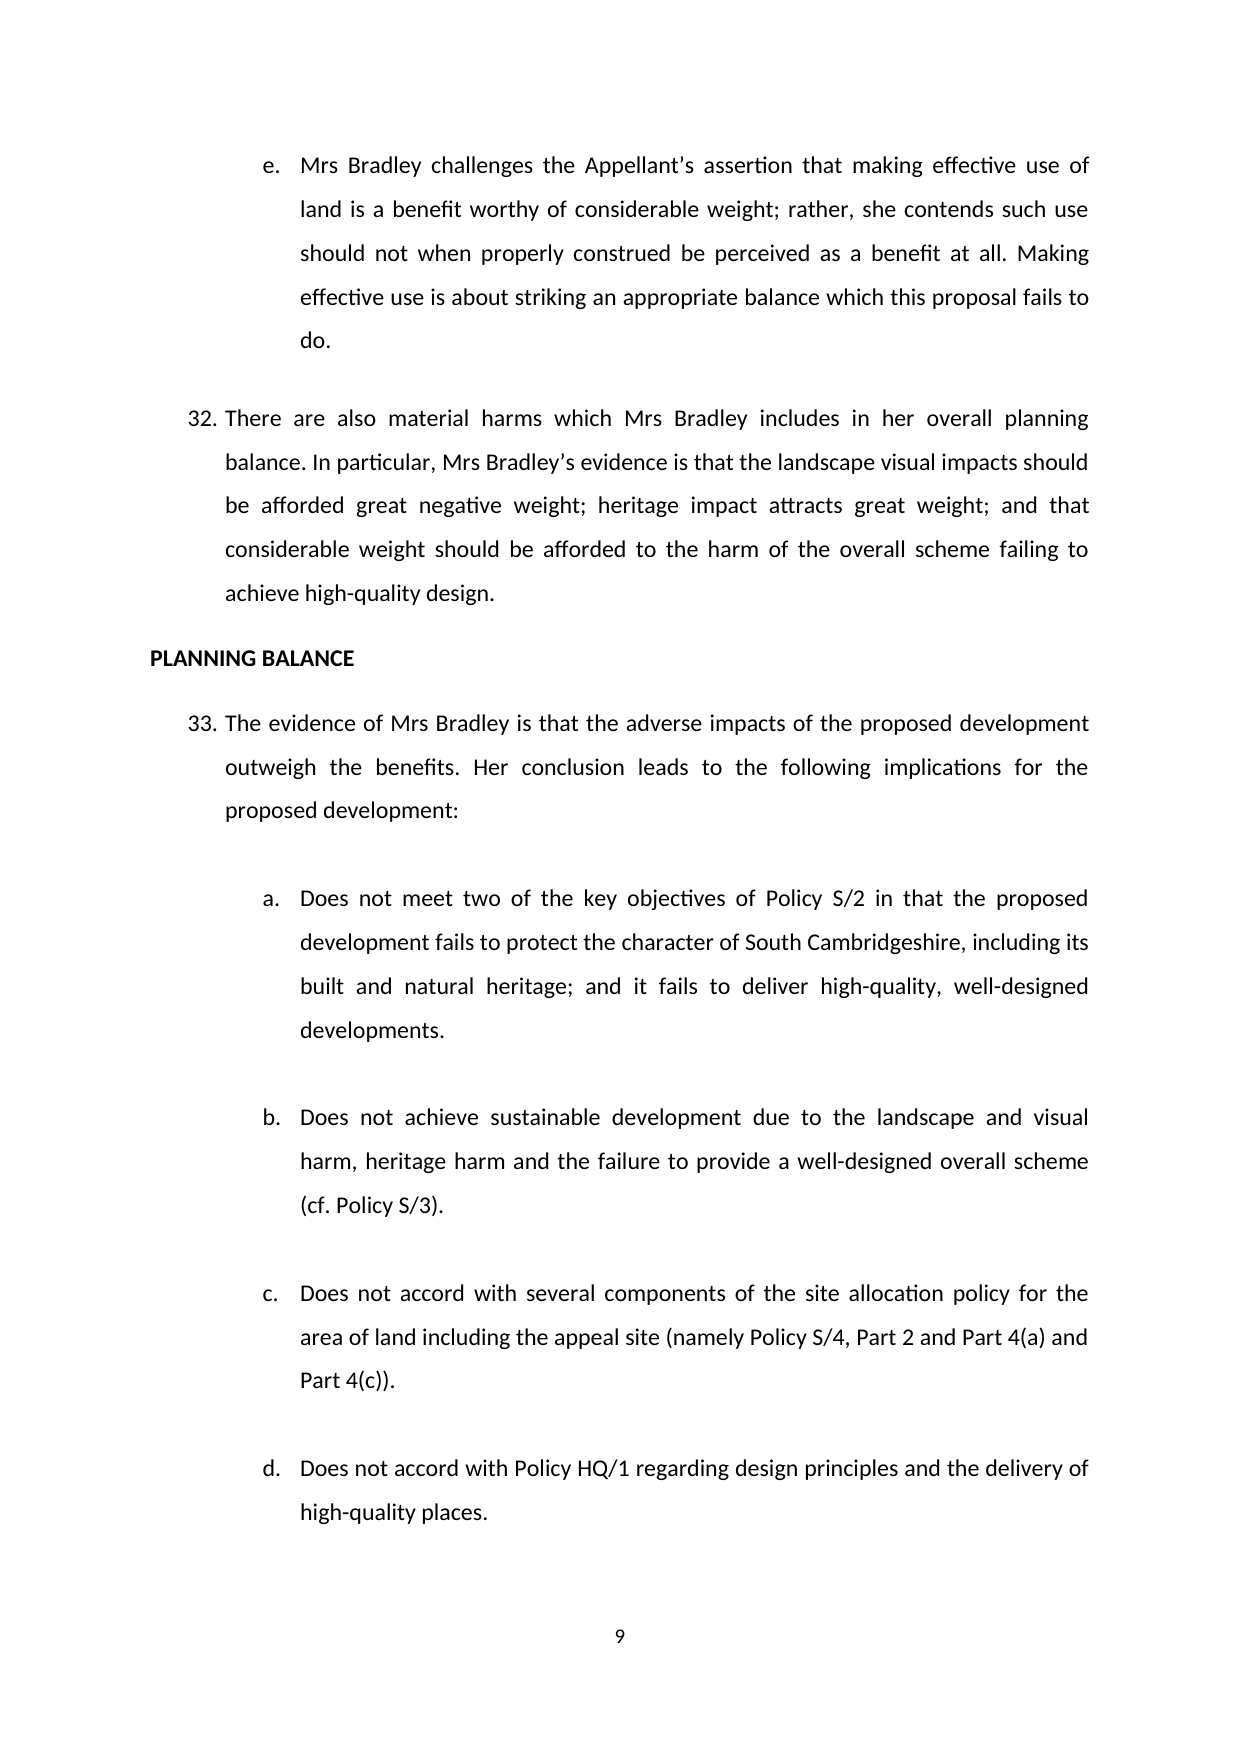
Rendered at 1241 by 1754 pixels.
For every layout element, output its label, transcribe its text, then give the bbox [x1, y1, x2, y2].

list Does not meet two of the key objectives of Policy S/2 in that the proposed development fails to protect the character of South Cambridgeshire, including its built and natural heritage; and it fails to deliver high-quality, well-designed developments. [262, 883, 1090, 1044]
text PLANNING BALANCE [150, 643, 1090, 672]
list Mrs Bradley challenges the Appellant’s assertion that making effective use of land is a benefit worthy of considerable weight; rather, she contends such use should not when properly construed be perceived as a benefit at all. Making effective use is about striking an appropriate balance which this proposal fails to do. [262, 150, 1090, 355]
list Does not accord with several components of the site allocation policy for the area of land including the appeal site (namely Policy S/4, Part 2 and Part 4(a) and Part 4(c)). [262, 1278, 1090, 1395]
list Does not achieve sustainable development due to the landscape and visual harm, heritage harm and the failure to provide a well-designed overall scheme (cf. Policy S/3). [262, 1102, 1090, 1219]
list There are also material harms which Mrs Bradley includes in her overall planning balance. In particular, Mrs Bradley’s evidence is that the landscape visual impacts should be afforded great negative weight; heritage impact attracts great weight; and that considerable weight should be afforded to the harm of the overall scheme failing to achieve high-quality design. [187, 403, 1090, 608]
list The evidence of Mrs Bradley is that the adverse impacts of the proposed development outweigh the benefits. Her conclusion leads to the following implications for the proposed development: [187, 708, 1090, 825]
list Does not accord with Policy HQ/1 regarding design principles and the delivery of high-quality places. [262, 1453, 1090, 1526]
